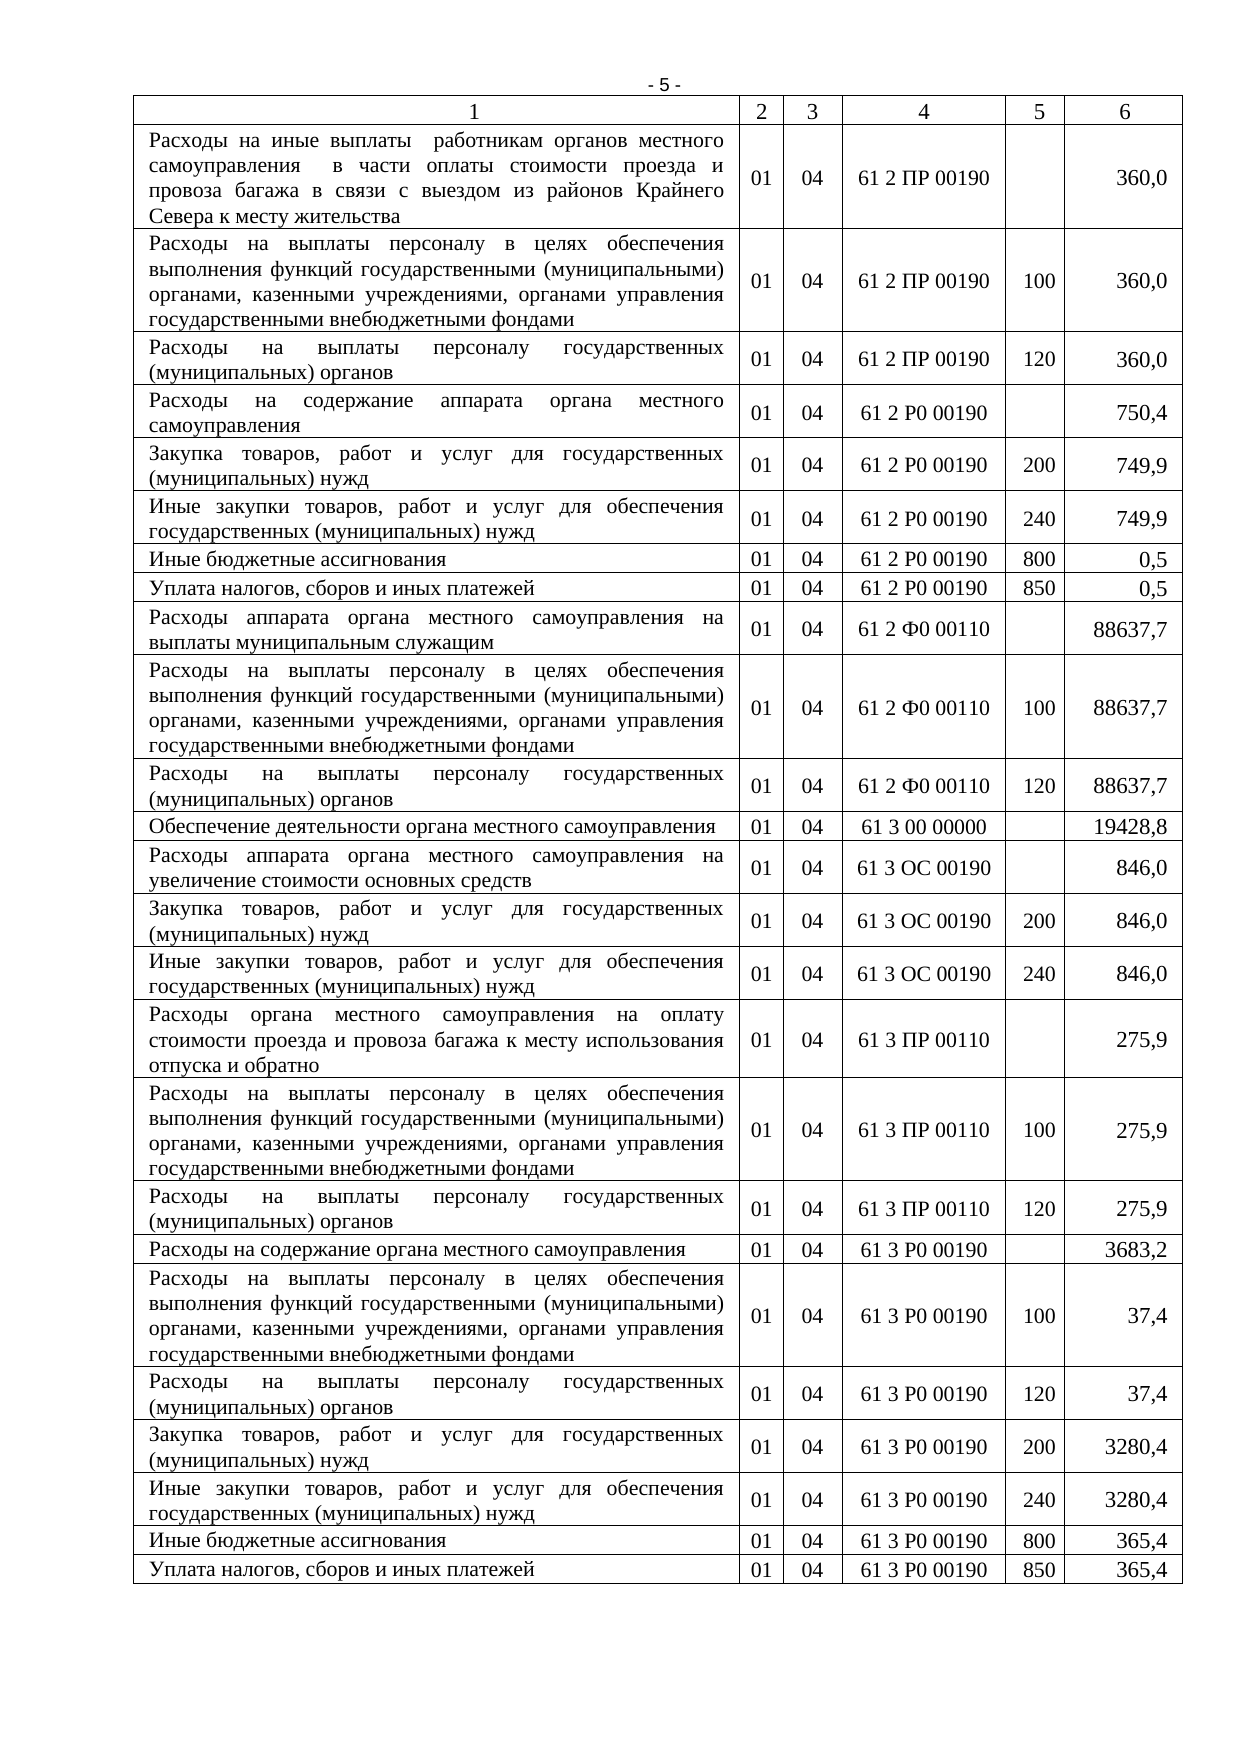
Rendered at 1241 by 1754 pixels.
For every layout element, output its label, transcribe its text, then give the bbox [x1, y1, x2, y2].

table_cell 61 3 ОС 00190 [843, 841, 1005, 893]
table_cell 3683,2 [1065, 1235, 1182, 1262]
table_cell 61 3 ПР 00110 [843, 1000, 1005, 1077]
table_cell 01 [740, 1000, 783, 1077]
table_cell 360,0 [1065, 229, 1182, 331]
table_cell 04 [784, 438, 842, 490]
table_cell 01 [740, 1367, 783, 1419]
table_cell 275,9 [1065, 1181, 1182, 1233]
table_cell 37,4 [1065, 1367, 1182, 1419]
table_cell 04 [784, 1264, 842, 1366]
table_header 2 [740, 96, 783, 124]
table_cell 365,4 [1065, 1526, 1182, 1554]
table_cell 01 [740, 602, 783, 654]
table_cell 61 2 ПР 00190 [843, 229, 1005, 331]
table_cell 01 [740, 573, 783, 601]
table_cell 61 2 ПР 00190 [843, 125, 1005, 228]
table_cell 01 [740, 1555, 783, 1583]
table_cell 61 2 Р0 00190 [843, 573, 1005, 601]
table_header 3 [784, 96, 842, 124]
table_cell 750,4 [1065, 385, 1182, 437]
table_cell Расходы органа местного самоуправления на оплату стоимости проезда и провоза багажа к месту использования отпуска и обратно [134, 1000, 739, 1077]
table_cell 01 [740, 438, 783, 490]
table_cell 61 2 Ф0 00110 [843, 655, 1005, 758]
table_cell 01 [740, 1078, 783, 1180]
table_cell 3280,4 [1065, 1473, 1182, 1525]
table_cell [1006, 1235, 1064, 1262]
table_cell 01 [740, 947, 783, 999]
table_cell 04 [784, 841, 842, 893]
table_cell 01 [740, 125, 783, 228]
table_cell 01 [740, 1264, 783, 1366]
table_cell 01 [740, 385, 783, 437]
table_cell 04 [784, 332, 842, 384]
table_cell 61 3 ОС 00190 [843, 894, 1005, 946]
table_header 5 [1006, 96, 1064, 124]
table_cell 846,0 [1065, 947, 1182, 999]
table_cell 240 [1006, 1473, 1064, 1525]
table_cell 01 [740, 332, 783, 384]
table_cell 100 [1006, 229, 1064, 331]
table_cell 240 [1006, 491, 1064, 543]
table_header 6 [1065, 96, 1182, 124]
table_cell Закупка товаров, работ и услуг для государственных (муниципальных) нужд [134, 894, 739, 946]
table_cell 01 [740, 812, 783, 840]
table_cell Расходы аппарата органа местного самоуправления на выплаты муниципальным служащим [134, 602, 739, 654]
table_cell 01 [740, 894, 783, 946]
table_cell 04 [784, 573, 842, 601]
table_cell 61 3 Р0 00190 [843, 1264, 1005, 1366]
table_cell 04 [784, 125, 842, 228]
table_cell [1006, 602, 1064, 654]
table_cell 846,0 [1065, 894, 1182, 946]
table_cell 04 [784, 655, 842, 758]
table_cell Расходы на содержание органа местного самоуправления [134, 1235, 739, 1262]
table_cell [1006, 841, 1064, 893]
table_cell 04 [784, 1526, 842, 1554]
table_cell 01 [740, 1235, 783, 1262]
table_cell 04 [784, 1000, 842, 1077]
table_cell 04 [784, 1555, 842, 1583]
table_cell 850 [1006, 1555, 1064, 1583]
table_cell [1006, 1000, 1064, 1077]
table_cell 04 [784, 602, 842, 654]
table_cell 120 [1006, 332, 1064, 384]
table_cell 04 [784, 1473, 842, 1525]
table_cell 61 2 Р0 00190 [843, 385, 1005, 437]
table_cell 365,4 [1065, 1555, 1182, 1583]
table_cell Расходы на иные выплаты работникам органов местного самоуправления в части оплаты стоимости проезда и провоза багажа в связи с выездом из районов Крайнего Севера к месту жительства [134, 125, 739, 228]
table_cell 04 [784, 894, 842, 946]
table_cell 04 [784, 385, 842, 437]
table_cell 100 [1006, 655, 1064, 758]
table_header 1 [134, 96, 739, 124]
table_cell 850 [1006, 573, 1064, 601]
table_cell 0,5 [1065, 544, 1182, 572]
table_cell 61 3 Р0 00190 [843, 1473, 1005, 1525]
table_cell 04 [784, 1367, 842, 1419]
table_cell 61 3 Р0 00190 [843, 1420, 1005, 1472]
table_header 4 [843, 96, 1005, 124]
table_cell 61 2 ПР 00190 [843, 332, 1005, 384]
table_cell 61 2 Р0 00190 [843, 544, 1005, 572]
table_cell 01 [740, 229, 783, 331]
table_cell 88637,7 [1065, 759, 1182, 811]
table_cell 04 [784, 1181, 842, 1233]
table_cell 61 2 Ф0 00110 [843, 759, 1005, 811]
table_cell 61 3 Р0 00190 [843, 1235, 1005, 1262]
table_cell 749,9 [1065, 491, 1182, 543]
table_cell Расходы на содержание аппарата органа местного самоуправления [134, 385, 739, 437]
table_cell 04 [784, 1078, 842, 1180]
table_cell Расходы на выплаты персоналу государственных (муниципальных) органов [134, 1367, 739, 1419]
table_cell 01 [740, 544, 783, 572]
table_cell [1006, 385, 1064, 437]
table_cell 61 2 Ф0 00110 [843, 602, 1005, 654]
table_cell 800 [1006, 544, 1064, 572]
table_cell 04 [784, 759, 842, 811]
table_cell Иные закупки товаров, работ и услуг для обеспечения государственных (муниципальных) нужд [134, 947, 739, 999]
table_cell Иные закупки товаров, работ и услуг для обеспечения государственных (муниципальных) нужд [134, 491, 739, 543]
table_cell 120 [1006, 1181, 1064, 1233]
table_cell 01 [740, 759, 783, 811]
table_cell 88637,7 [1065, 655, 1182, 758]
table_cell 19428,8 [1065, 812, 1182, 840]
table_cell Закупка товаров, работ и услуг для государственных (муниципальных) нужд [134, 1420, 739, 1472]
table_cell Иные закупки товаров, работ и услуг для обеспечения государственных (муниципальных) нужд [134, 1473, 739, 1525]
table_cell Уплата налогов, сборов и иных платежей [134, 1555, 739, 1583]
table_cell 275,9 [1065, 1000, 1182, 1077]
table_cell Иные бюджетные ассигнования [134, 1526, 739, 1554]
table_cell 240 [1006, 947, 1064, 999]
table_cell 04 [784, 491, 842, 543]
table_cell 360,0 [1065, 332, 1182, 384]
table_cell 120 [1006, 1367, 1064, 1419]
table_cell 749,9 [1065, 438, 1182, 490]
table_cell 61 3 Р0 00190 [843, 1555, 1005, 1583]
table_cell 04 [784, 947, 842, 999]
table_cell [1006, 125, 1064, 228]
table_cell 800 [1006, 1526, 1064, 1554]
table_cell Иные бюджетные ассигнования [134, 544, 739, 572]
table_cell 88637,7 [1065, 602, 1182, 654]
table_cell 275,9 [1065, 1078, 1182, 1180]
table_cell 3280,4 [1065, 1420, 1182, 1472]
table_cell 04 [784, 1420, 842, 1472]
table_cell 61 3 ПР 00110 [843, 1078, 1005, 1180]
table_cell Уплата налогов, сборов и иных платежей [134, 573, 739, 601]
table_cell 01 [740, 655, 783, 758]
table_cell 01 [740, 491, 783, 543]
table_cell [1006, 812, 1064, 840]
table_cell 360,0 [1065, 125, 1182, 228]
table_cell 01 [740, 1181, 783, 1233]
table_cell 61 3 Р0 00190 [843, 1367, 1005, 1419]
table_cell 61 3 ОС 00190 [843, 947, 1005, 999]
table_cell 01 [740, 1420, 783, 1472]
table_cell 04 [784, 812, 842, 840]
table_cell Расходы на выплаты персоналу государственных (муниципальных) органов [134, 759, 739, 811]
table_cell 04 [784, 229, 842, 331]
table_cell 100 [1006, 1264, 1064, 1366]
table_cell 61 3 Р0 00190 [843, 1526, 1005, 1554]
table_cell Расходы на выплаты персоналу государственных (муниципальных) органов [134, 1181, 739, 1233]
table_cell 200 [1006, 1420, 1064, 1472]
table_cell Закупка товаров, работ и услуг для государственных (муниципальных) нужд [134, 438, 739, 490]
table_cell 100 [1006, 1078, 1064, 1180]
table_cell Расходы аппарата органа местного самоуправления на увеличение стоимости основных средств [134, 841, 739, 893]
table_cell 200 [1006, 438, 1064, 490]
table_cell 61 3 ПР 00110 [843, 1181, 1005, 1233]
table_cell 120 [1006, 759, 1064, 811]
table_cell 200 [1006, 894, 1064, 946]
table_cell 61 3 00 00000 [843, 812, 1005, 840]
table_cell 01 [740, 841, 783, 893]
table_cell 0,5 [1065, 573, 1182, 601]
table_cell 846,0 [1065, 841, 1182, 893]
table_cell 04 [784, 544, 842, 572]
table_cell Расходы на выплаты персоналу государственных (муниципальных) органов [134, 332, 739, 384]
table_cell 04 [784, 1235, 842, 1262]
table_cell 61 2 Р0 00190 [843, 491, 1005, 543]
table_cell 61 2 Р0 00190 [843, 438, 1005, 490]
table_cell 01 [740, 1473, 783, 1525]
table_cell Обеспечение деятельности органа местного самоуправления [134, 812, 739, 840]
table_cell 37,4 [1065, 1264, 1182, 1366]
table_cell 01 [740, 1526, 783, 1554]
